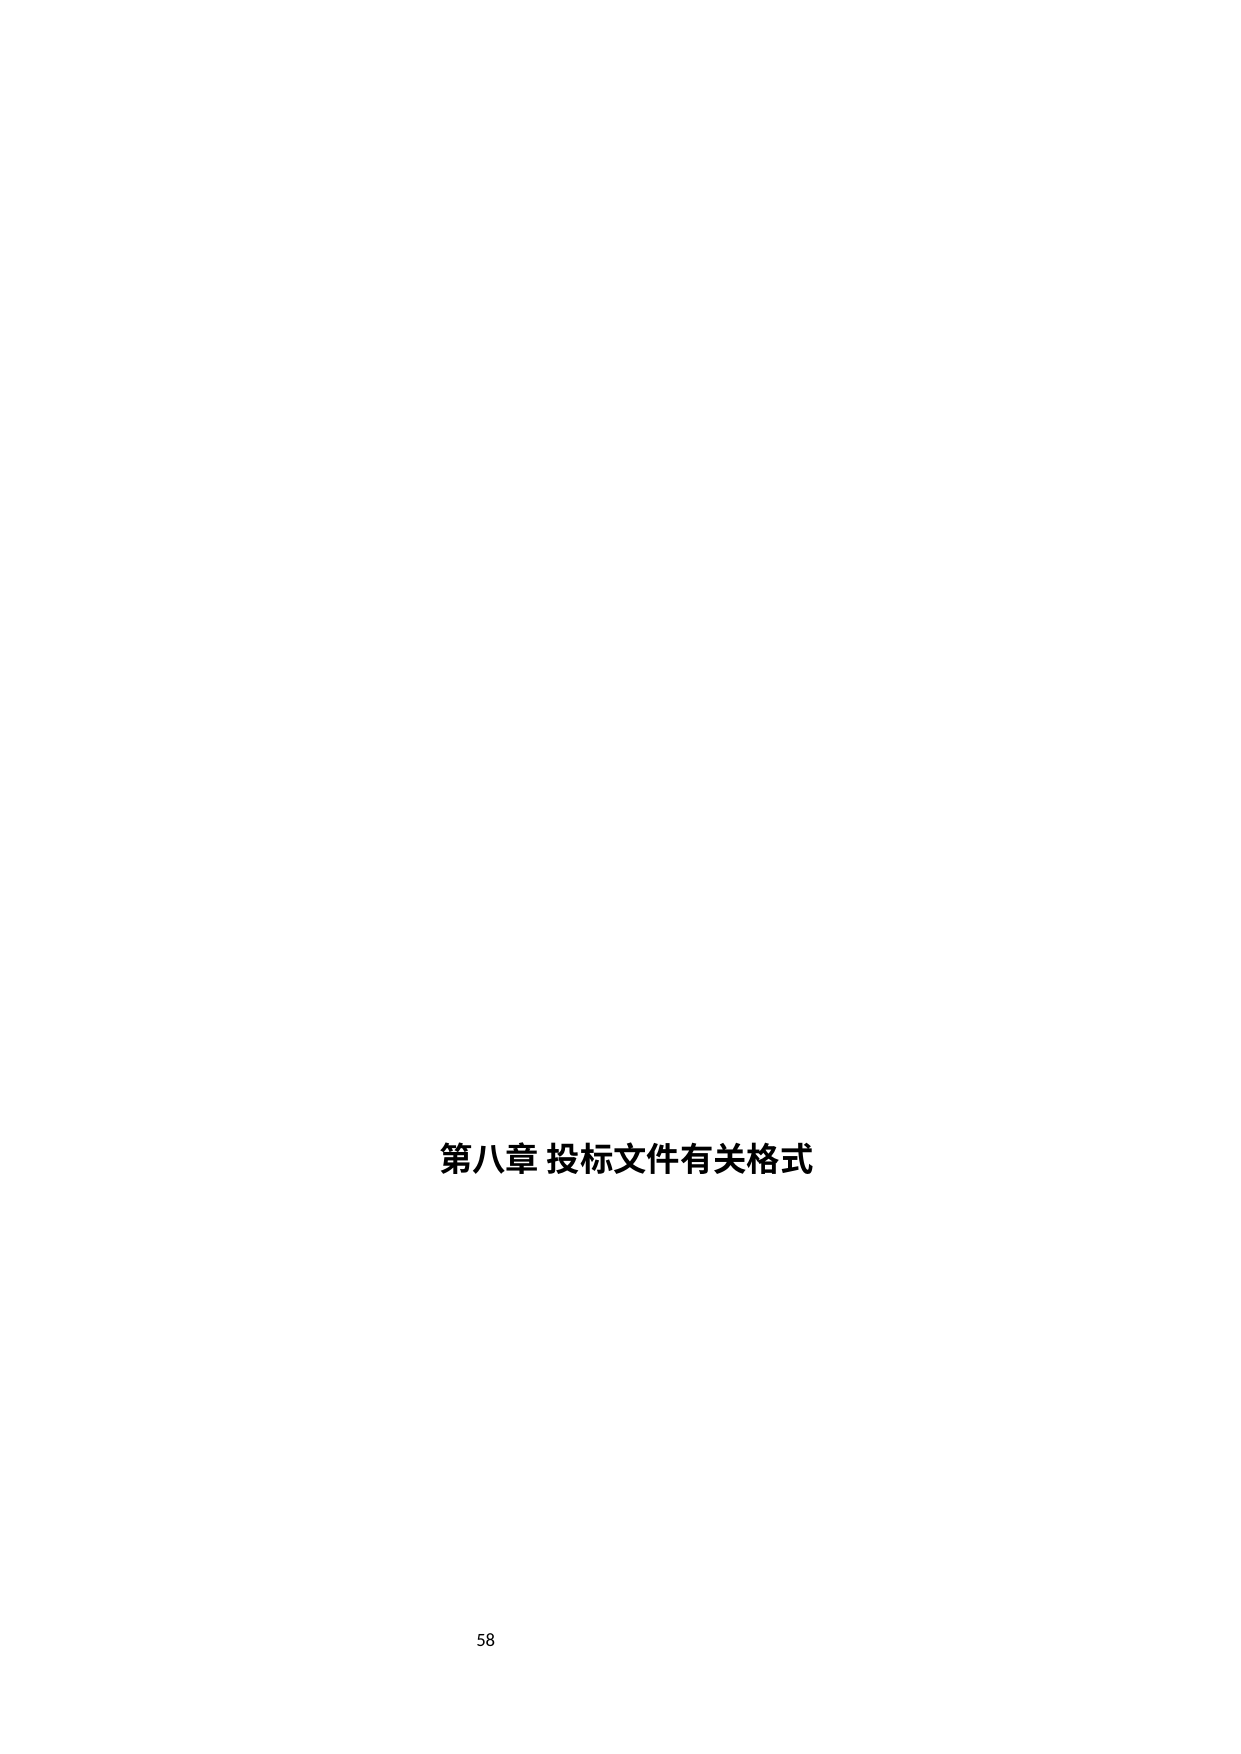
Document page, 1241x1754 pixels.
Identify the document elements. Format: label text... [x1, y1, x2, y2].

text 第八章 投标文件有关格式 [165, 1125, 1087, 1190]
